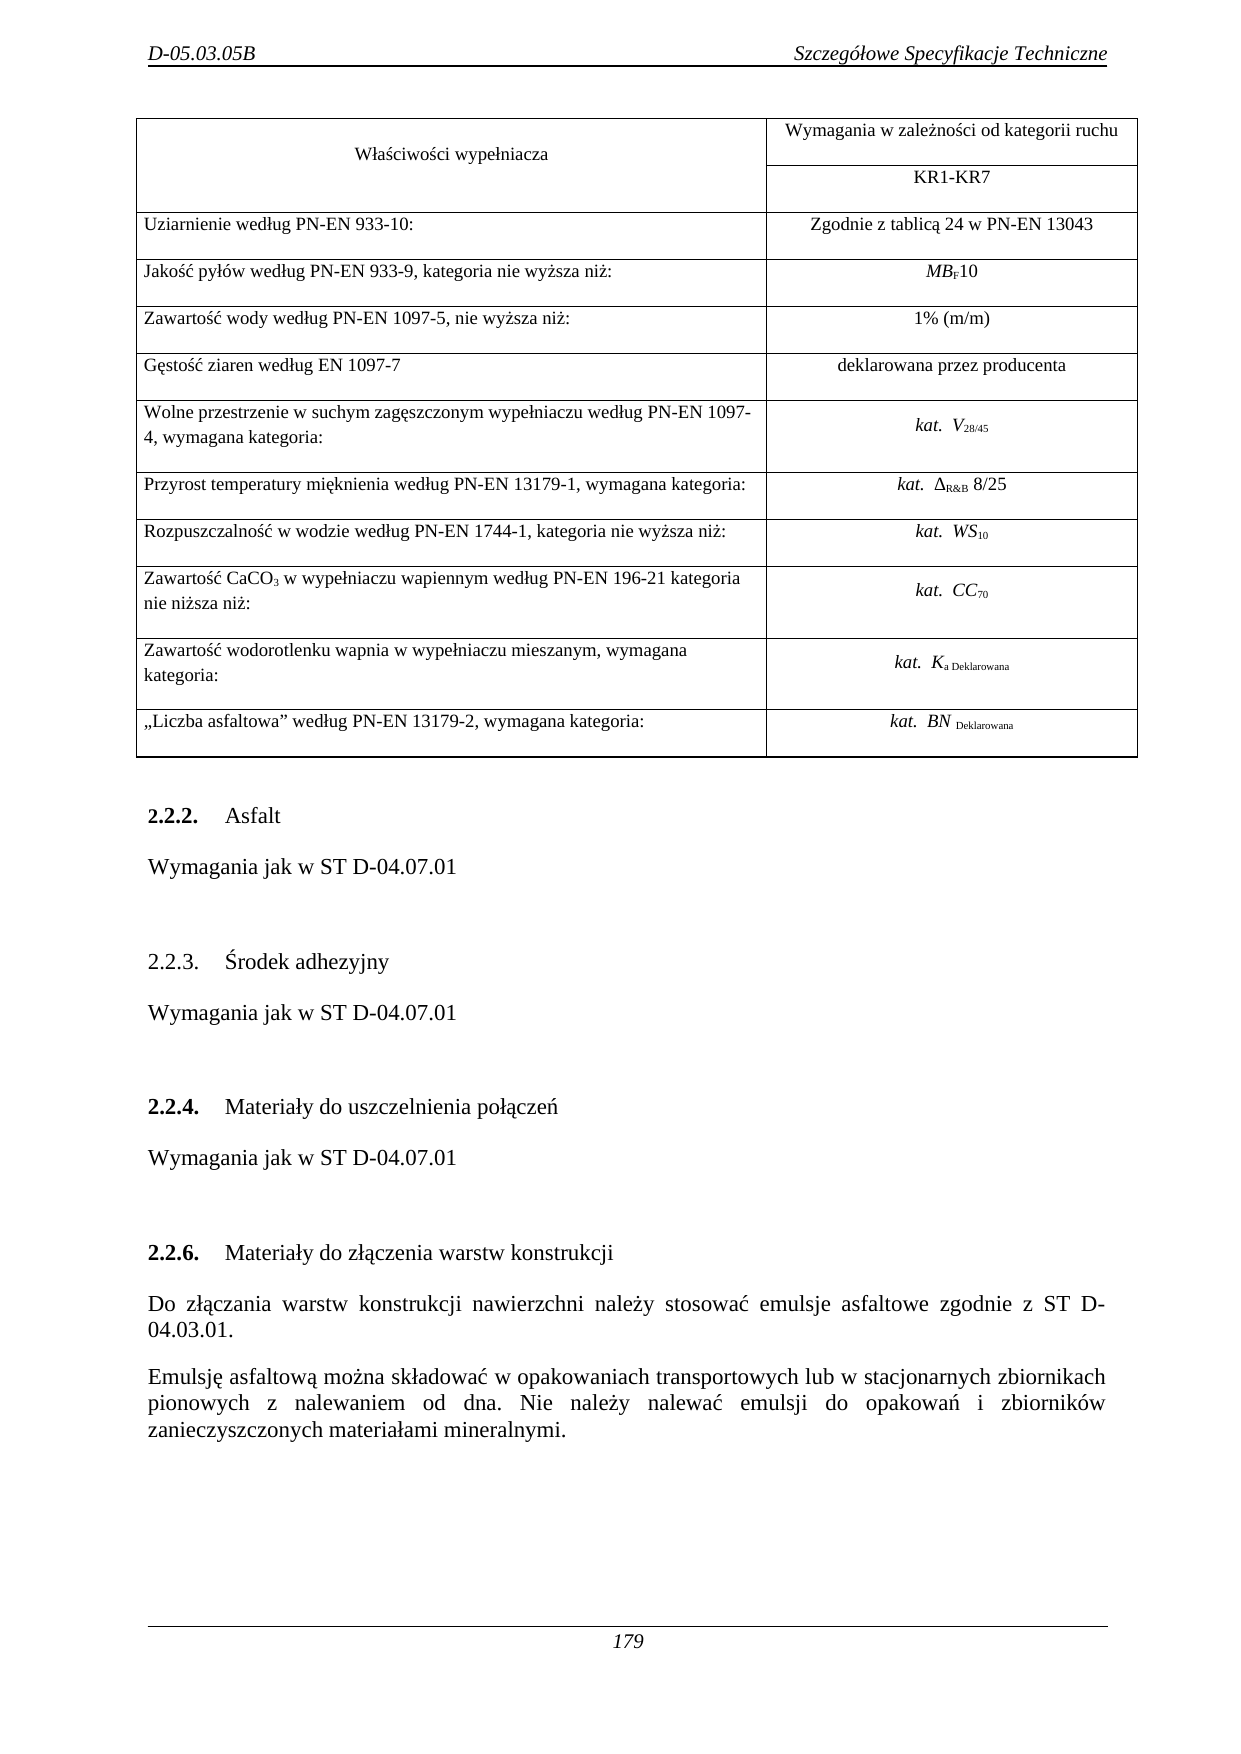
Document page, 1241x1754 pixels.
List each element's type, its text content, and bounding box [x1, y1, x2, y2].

table_cell 1% (m/m) [767, 307, 1137, 353]
table_cell MBF10 [767, 260, 1137, 306]
table_cell kat. Ka Deklarowana [767, 639, 1137, 709]
subtitle 2.2.3. Środek adhezyjny [148, 948, 1107, 974]
table_cell Wolne przestrzenie w suchym zagęszczonym wypełniaczu według PN-EN 1097-4, wymagana kategoria: [137, 401, 766, 472]
table_header Wymagania w zależności od kategorii ruchu [767, 119, 1137, 165]
table_cell Jakość pyłów według PN-EN 933-9, kategoria nie wyższa niż: [137, 260, 766, 306]
text Emulsję asfaltową można składować w opakowaniach transportowych lub w stacjonarnych zbiornikach pionowych z nalewaniem od dna. Nie należy nalewać emulsji do opakowań i zbiorników zanieczyszczonych materiałami mineralnymi. [148, 1363, 1107, 1442]
subtitle 2.2.4. Materiały do uszczelnienia połączeń [148, 1093, 1107, 1119]
text Do złączania warstw konstrukcji nawierzchni należy stosować emulsje asfaltowe zgodnie z ST D-04.03.01. [148, 1289, 1107, 1342]
table_cell kat. ∆R&B 8/25 [767, 473, 1137, 519]
text Wymagania jak w ST D-04.07.01 [148, 853, 1107, 880]
table_cell Zawartość CaCO3 w wypełniaczu wapiennym według PN-EN 196-21 kategoria nie niższa niż: [137, 567, 766, 638]
table_cell Zgodnie z tablicą 24 w PN-EN 13043 [767, 213, 1137, 259]
table_cell Gęstość ziaren według EN 1097-7 [137, 354, 766, 400]
table_cell Zawartość wodorotlenku wapnia w wypełniaczu mieszanym, wymagana kategoria: [137, 639, 766, 709]
table_cell kat. V28/45 [767, 401, 1137, 472]
table_cell deklarowana przez producenta [767, 354, 1137, 400]
table_cell Rozpuszczalność w wodzie według PN-EN 1744-1, kategoria nie wyższa niż: [137, 520, 766, 566]
table_cell Przyrost temperatury mięknienia według PN-EN 13179-1, wymagana kategoria: [137, 473, 766, 519]
subtitle 2.2.2. Asfalt [148, 802, 1107, 829]
table_cell kat. CC70 [767, 567, 1137, 638]
table_cell kat. BN Deklarowana [767, 710, 1137, 756]
table_cell Uziarnienie według PN-EN 933-10: [137, 213, 766, 259]
table_header Właściwości wypełniacza [137, 119, 766, 212]
table_cell Zawartość wody według PN-EN 1097-5, nie wyższa niż: [137, 307, 766, 353]
table_cell KR1-KR7 [767, 166, 1137, 212]
text Wymagania jak w ST D-04.07.01 [148, 999, 1107, 1025]
subtitle 2.2.6. Materiały do złączenia warstw konstrukcji [148, 1238, 1107, 1265]
table_cell „Liczba asfaltowa” według PN-EN 13179-2, wymagana kategoria: [137, 710, 766, 756]
table_cell kat. WS10 [767, 520, 1137, 566]
text Wymagania jak w ST D-04.07.01 [148, 1144, 1107, 1171]
